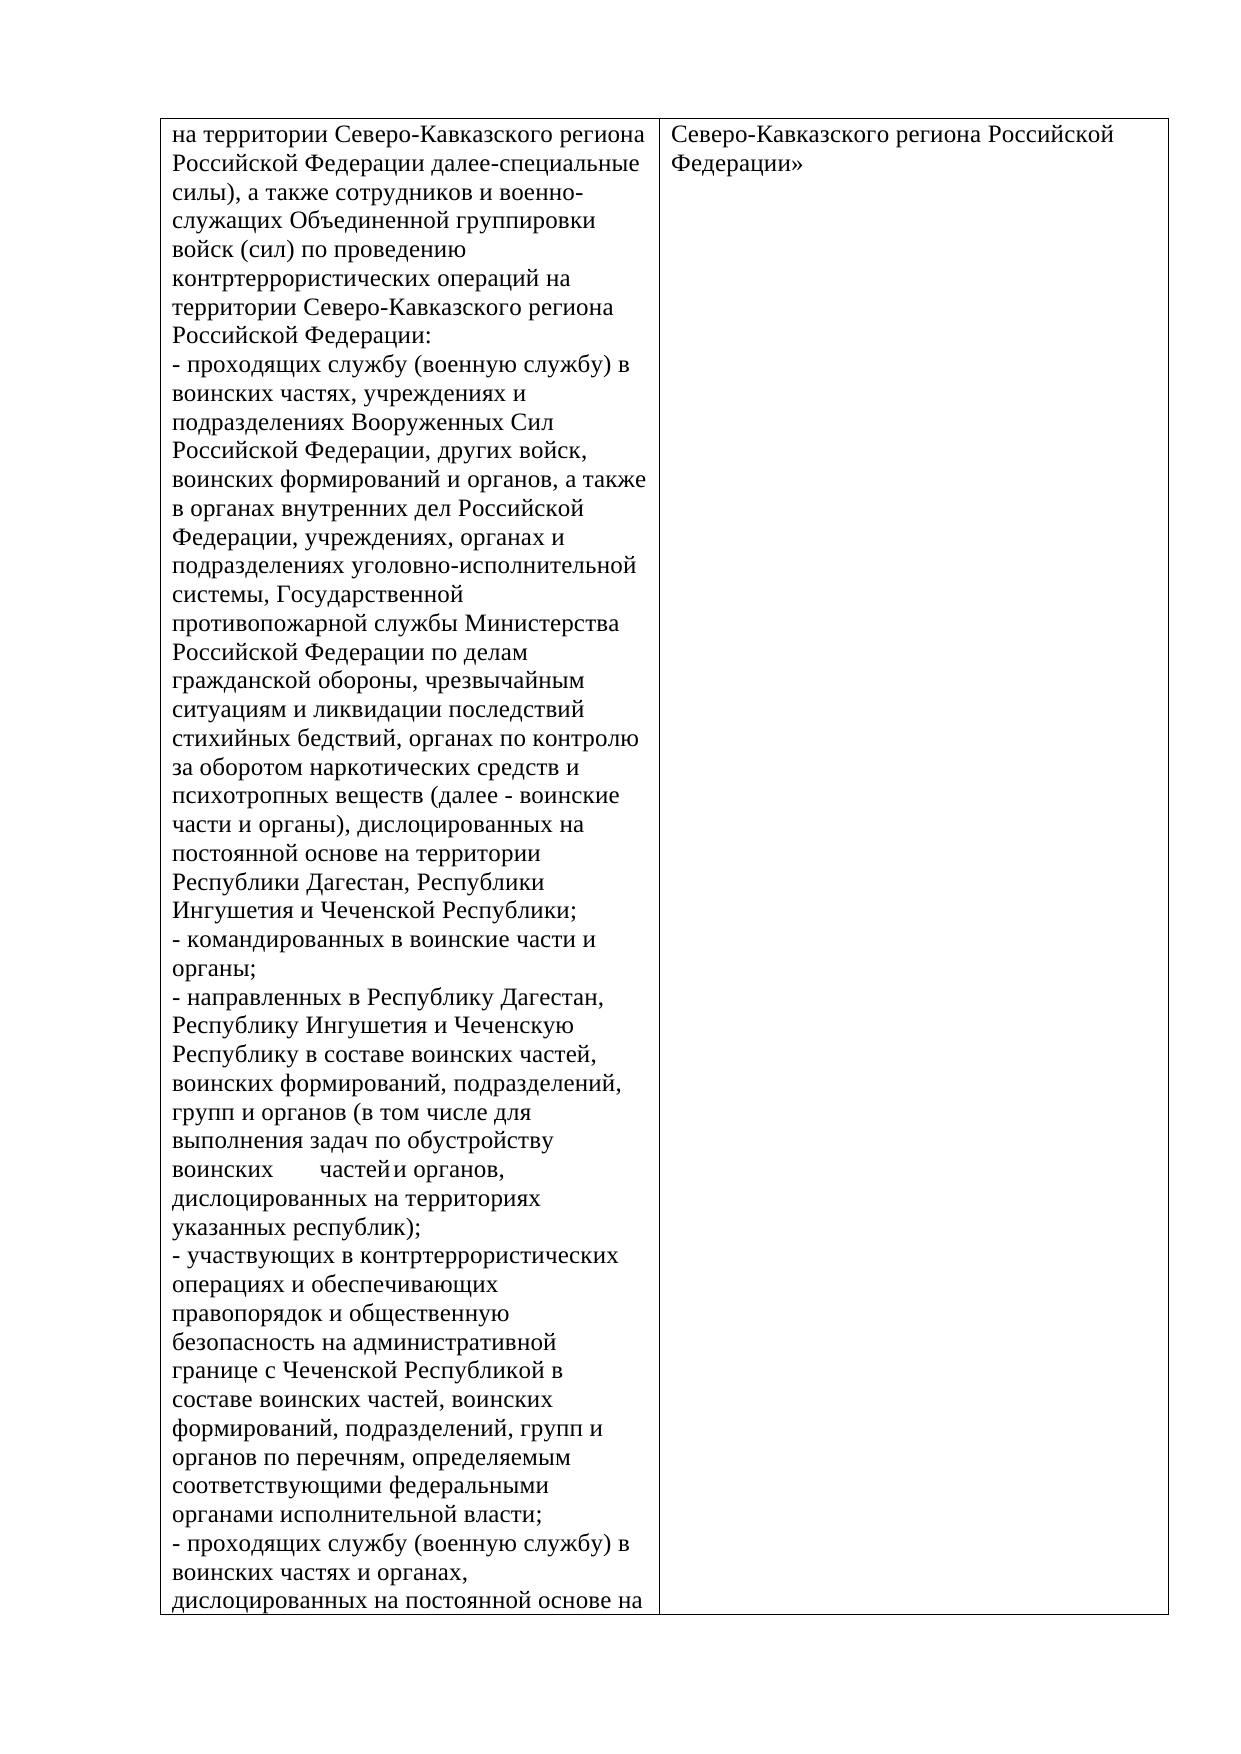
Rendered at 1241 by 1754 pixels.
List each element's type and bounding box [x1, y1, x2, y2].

table_cell [161, 119, 659, 1614]
table_cell [660, 119, 1168, 1614]
